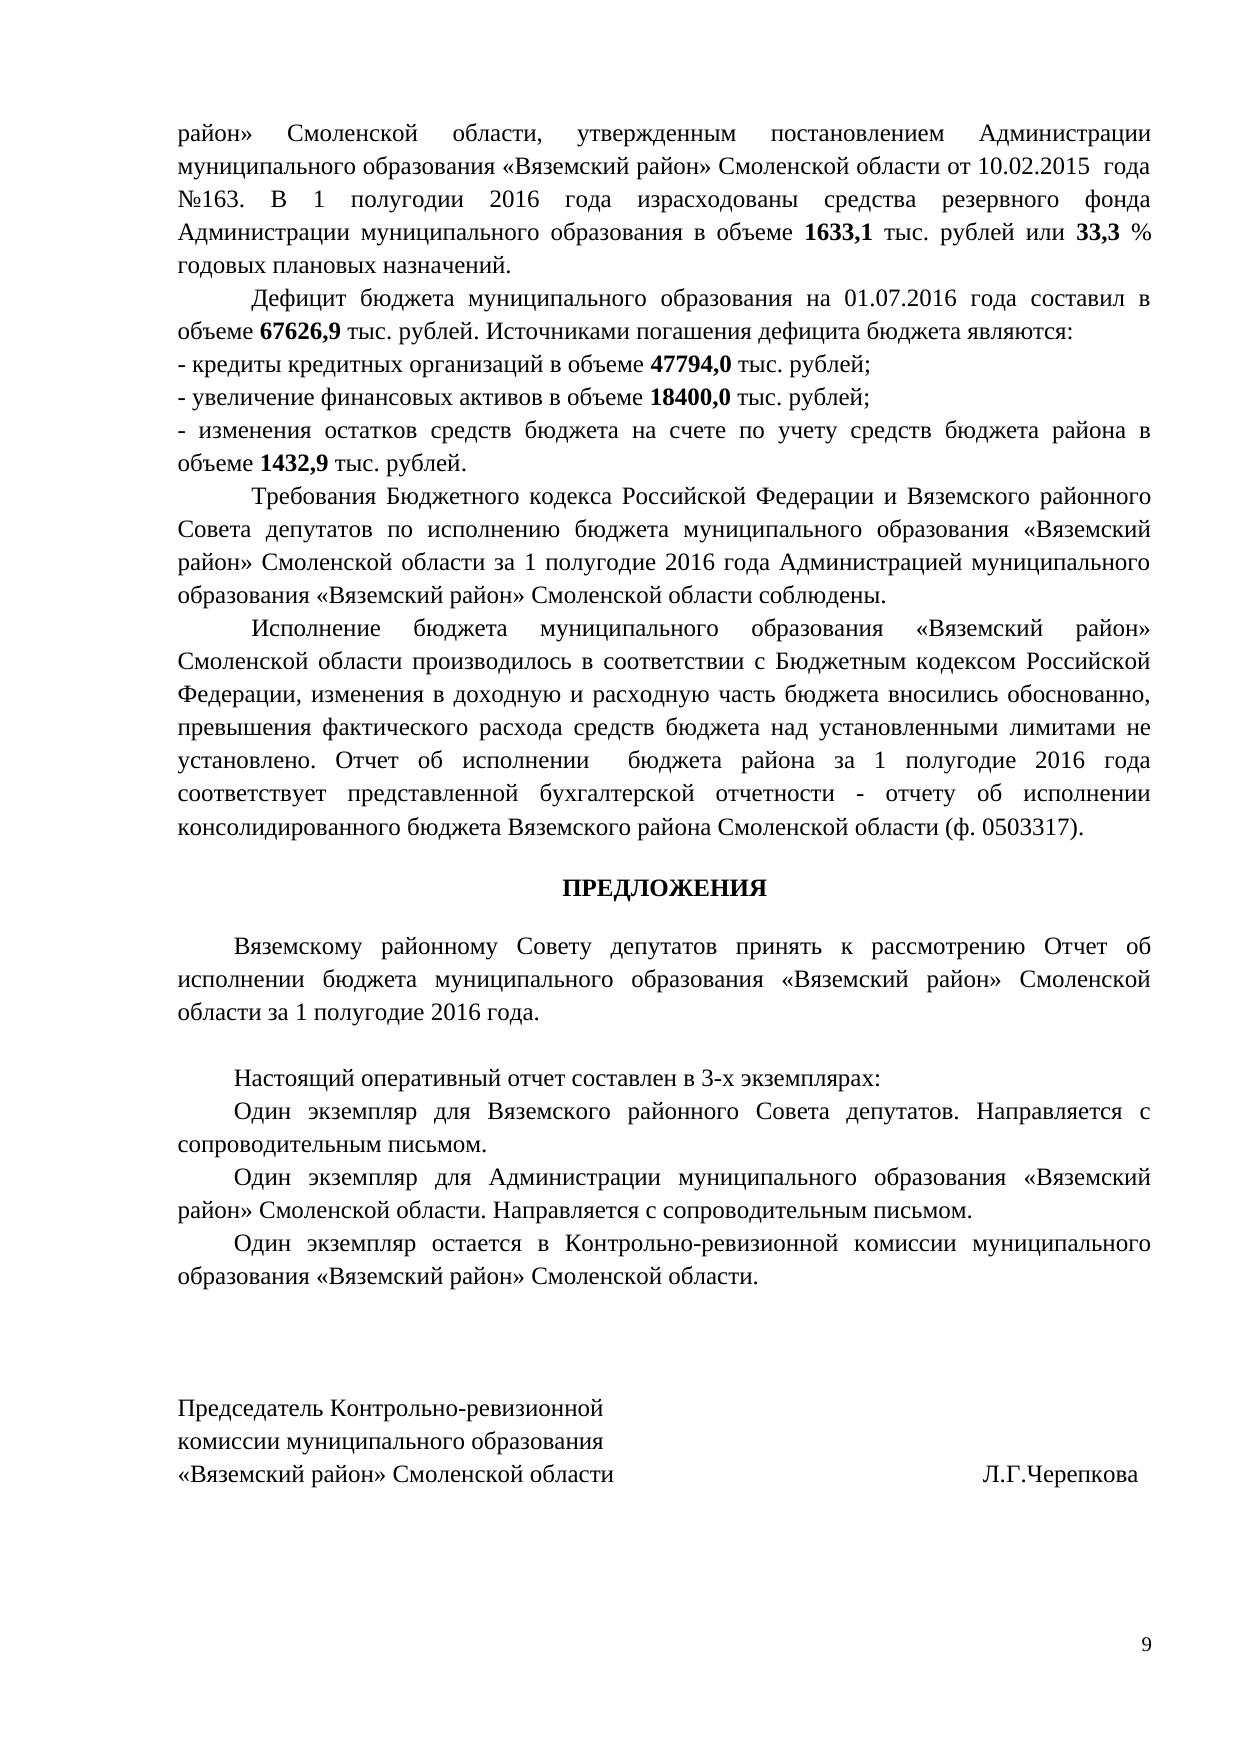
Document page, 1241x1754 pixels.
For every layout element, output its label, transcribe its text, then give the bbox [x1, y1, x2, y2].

text Вяземскому районному Совету депутатов принять к рассмотрению Отчет об исполнении бюджета муниципального образования «Вяземский район» Смоленской области за 1 полугодие 2016 года. [177, 931, 1152, 1026]
text - увеличение финансовых активов в объеме 18400,0 тыс. рублей; [177, 382, 1152, 411]
text ПРЕДЛОЖЕНИЯ [177, 873, 1152, 902]
text «Вяземский район» Смоленской области Л.Г.Черепкова [177, 1459, 1152, 1488]
text комиссии муниципального образования [177, 1426, 1152, 1455]
text - изменения остатков средств бюджета на счете по учету средств бюджета района в объеме 1432,9 тыс. рублей. [177, 415, 1152, 477]
text Один экземпляр для Администрации муниципального образования «Вяземский район» Смоленской области. Направляется с сопроводительным письмом. [177, 1162, 1152, 1224]
text Исполнение бюджета муниципального образования «Вяземский район» Смоленской области производилось в соответствии с Бюджетным кодексом Российской Федерации, изменения в доходную и расходную часть бюджета вносились обоснованно, превышения фактического расхода средств бюджета над установленными лимитами не установлено. Отчет об исполнении бюджета района за 1 полугодие 2016 года соответствует представленной бухгалтерской отчетности - отчету об исполнении консолидированного бюджета Вяземского района Смоленской области (ф. 0503317). [177, 613, 1152, 840]
text - кредиты кредитных организаций в объеме 47794,0 тыс. рублей; [177, 349, 1152, 378]
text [177, 118, 1152, 279]
text Требования Бюджетного кодекса Российской Федерации и Вяземского районного Совета депутатов по исполнению бюджета муниципального образования «Вяземский район» Смоленской области за 1 полугодие 2016 года Администрацией муниципального образования «Вяземский район» Смоленской области соблюдены. [177, 481, 1152, 609]
text Один экземпляр остается в Контрольно-ревизионной комиссии муниципального образования «Вяземский район» Смоленской области. [177, 1228, 1152, 1290]
text Настоящий оперативный отчет составлен в 3-х экземплярах: [177, 1063, 1152, 1092]
text Дефицит бюджета муниципального образования на 01.07.2016 года составил в объеме 67626,9 тыс. рублей. Источниками погашения дефицита бюджета являются: [177, 283, 1152, 345]
text Председатель Контрольно-ревизионной [177, 1393, 1152, 1422]
text Один экземпляр для Вяземского районного Совета депутатов. Направляется с сопроводительным письмом. [177, 1096, 1152, 1158]
